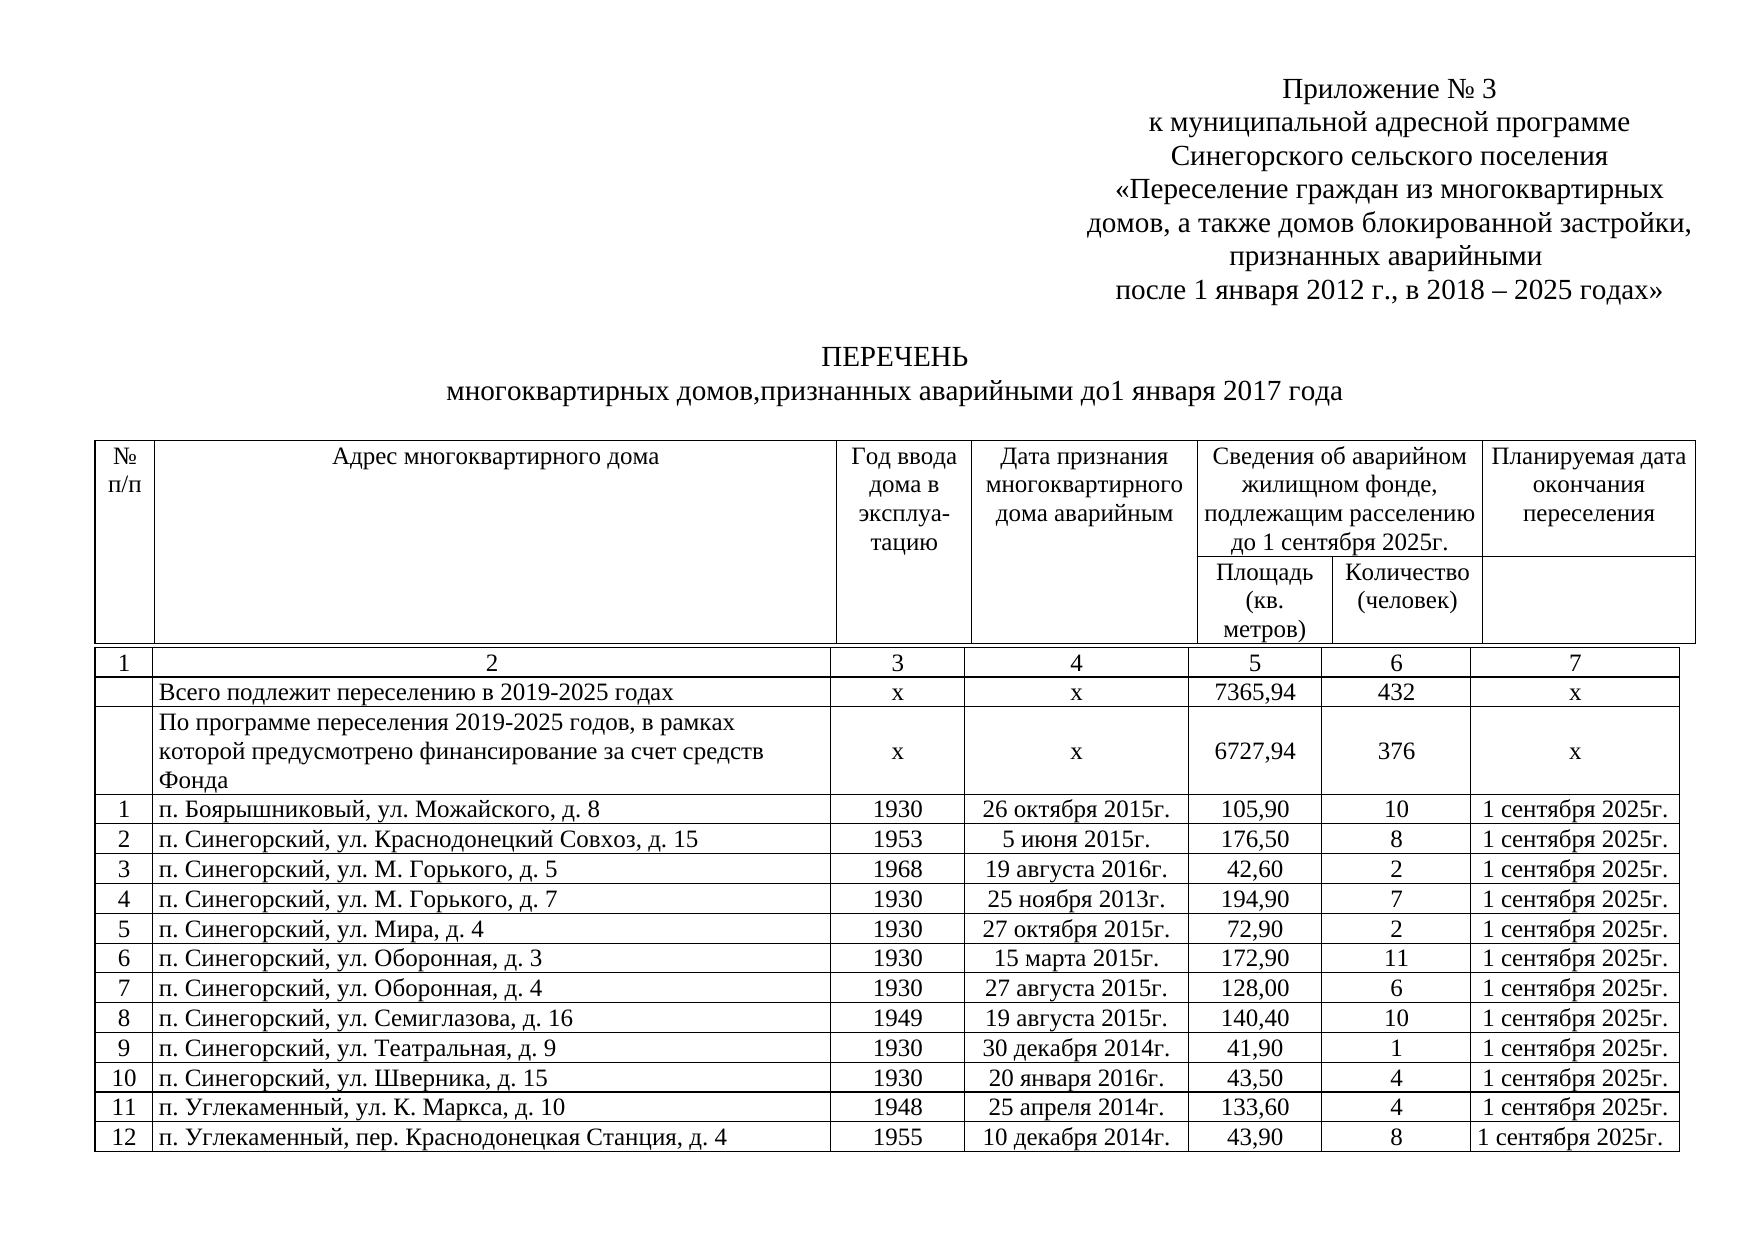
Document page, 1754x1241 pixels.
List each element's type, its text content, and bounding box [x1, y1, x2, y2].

table_cell 6 [96, 944, 152, 972]
table_cell [1483, 557, 1695, 643]
table_cell 1 сентября 2025г. [1471, 884, 1679, 913]
table_cell 2 [96, 824, 152, 853]
table_cell Количество (человек) [1333, 557, 1482, 643]
table_cell х [965, 678, 1188, 706]
table_cell 5 [96, 914, 152, 942]
table_cell 20 января 2016г. [965, 1063, 1188, 1091]
table_cell 7365,94 [1189, 678, 1321, 706]
table_cell 11 [96, 1093, 152, 1121]
table_cell 1 сентября 2025г. [1471, 914, 1679, 942]
table_cell 1930 [831, 1033, 964, 1062]
table_cell 1 сентября 2025г. [1471, 795, 1679, 823]
table_header 1 [96, 648, 152, 676]
table_cell п. Боярышниковый, ул. Можайского, д. 8 [153, 795, 830, 823]
table_cell 4 [1322, 1093, 1470, 1121]
table_header Планируемая дата окончания переселения [1483, 441, 1695, 556]
table_cell 8 [1322, 1122, 1470, 1151]
table_cell 11 [1322, 944, 1470, 972]
table_cell 10 декабря 2014г. [965, 1122, 1188, 1151]
table_cell 1930 [831, 914, 964, 942]
table_cell 1 [1322, 1033, 1470, 1062]
table_cell 10 [1322, 795, 1470, 823]
table_cell п. Синегорский, ул. Оборонная, д. 4 [153, 973, 830, 1002]
table_cell 1949 [831, 1003, 964, 1032]
table_header Адрес многоквартирного дома [155, 441, 836, 643]
table_cell 133,60 [1189, 1093, 1321, 1121]
table_cell 26 октября 2015г. [965, 795, 1188, 823]
table_cell 42,60 [1189, 854, 1321, 883]
table_cell 4 [1322, 1063, 1470, 1091]
table_cell 7 [1322, 884, 1470, 913]
table_cell 43,50 [1189, 1063, 1321, 1091]
table_cell 432 [1322, 678, 1470, 706]
table_cell 1953 [831, 824, 964, 853]
table_cell п. Синегорский, ул. М. Горького, д. 7 [153, 884, 830, 913]
table_cell х [831, 707, 964, 793]
table_cell п. Углекаменный, пер. Краснодонецкая Станция, д. 4 [153, 1122, 830, 1151]
table_cell 176,50 [1189, 824, 1321, 853]
table_cell 6 [1322, 973, 1470, 1002]
table_cell х [965, 707, 1188, 793]
table_cell 1 сентября 2025г. [1471, 1033, 1679, 1062]
table_header 4 [965, 648, 1188, 676]
table_cell 19 августа 2016г. [965, 854, 1188, 883]
table_cell 1930 [831, 1063, 964, 1091]
table_cell 194,90 [1189, 884, 1321, 913]
table_cell 1968 [831, 854, 964, 883]
table_cell п. Углекаменный, ул. К. Маркса, д. 10 [153, 1093, 830, 1121]
table_cell Всего подлежит переселению в 2019-2025 годах [153, 678, 830, 706]
table_cell 2 [1322, 854, 1470, 883]
table_cell х [831, 678, 964, 706]
table_cell 1 сентября 2025г. [1471, 944, 1679, 972]
table_header 3 [831, 648, 964, 676]
table_cell х [1471, 678, 1679, 706]
table_cell п. Синегорский, ул. Краснодонецкий Совхоз, д. 15 [153, 824, 830, 853]
table_cell 105,90 [1189, 795, 1321, 823]
table_cell 1 сентября 2025г. [1471, 1122, 1679, 1151]
table_cell 1948 [831, 1093, 964, 1121]
table_cell п. Синегорский, ул. Семиглазова, д. 16 [153, 1003, 830, 1032]
table_cell 1 сентября 2025г. [1471, 973, 1679, 1002]
table_cell 30 декабря 2014г. [965, 1033, 1188, 1062]
table_header Сведения об аварийном жилищном фонде, подлежащим расселению до 1 сентября 2025г. [1198, 441, 1482, 556]
table_cell п. Синегорский, ул. М. Горького, д. 5 [153, 854, 830, 883]
table_cell 1930 [831, 973, 964, 1002]
text ПЕРЕЧЕНЬ [94, 339, 1695, 373]
table_cell 1 [96, 795, 152, 823]
table_cell п. Синегорский, ул. Мира, д. 4 [153, 914, 830, 942]
text многоквартирных домов,признанных аварийными до1 января 2017 года [94, 373, 1695, 406]
text Приложение № 3 [1084, 71, 1695, 104]
table_cell По программе переселения 2019-2025 годов, в рамках которой предусмотрено финансирование за счет средств Фонда [153, 707, 830, 793]
table_cell 1 сентября 2025г. [1471, 854, 1679, 883]
table_header 7 [1471, 648, 1679, 676]
table_cell 7 [96, 973, 152, 1002]
table_cell 8 [1322, 824, 1470, 853]
table_cell 43,90 [1189, 1122, 1321, 1151]
table_cell 1 сентября 2025г. [1471, 1093, 1679, 1121]
table_cell Площадь (кв. метров) [1198, 557, 1332, 643]
table_cell 19 августа 2015г. [965, 1003, 1188, 1032]
table_cell 15 марта 2015г. [965, 944, 1188, 972]
table_cell 1930 [831, 795, 964, 823]
table_cell п. Синегорский, ул. Оборонная, д. 3 [153, 944, 830, 972]
table_cell 1930 [831, 944, 964, 972]
table_cell 140,40 [1189, 1003, 1321, 1032]
table_cell 41,90 [1189, 1033, 1321, 1062]
table_cell 172,90 [1189, 944, 1321, 972]
table_cell 4 [96, 884, 152, 913]
table_cell 376 [1322, 707, 1470, 793]
table_cell п. Синегорский, ул. Шверника, д. 15 [153, 1063, 830, 1091]
table_cell х [1471, 707, 1679, 793]
table_cell 2 [1322, 914, 1470, 942]
table_cell 12 [96, 1122, 152, 1151]
table_cell 1 сентября 2025г. [1471, 824, 1679, 853]
table_cell 128,00 [1189, 973, 1321, 1002]
table_header 2 [153, 648, 830, 676]
table_cell 1 сентября 2025г. [1471, 1003, 1679, 1032]
table_header № п/п [96, 441, 154, 643]
table_cell 1955 [831, 1122, 964, 1151]
table_header 5 [1189, 648, 1321, 676]
table_cell 25 апреля 2014г. [965, 1093, 1188, 1121]
table_cell 6727,94 [1189, 707, 1321, 793]
table_cell 72,90 [1189, 914, 1321, 942]
table_cell 27 октября 2015г. [965, 914, 1188, 942]
table_cell 25 ноября 2013г. [965, 884, 1188, 913]
text к муниципальной адресной программе Синегорского сельского поселения «Переселение граждан из многоквартирных домов, а также домов блокированной застройки, признанных аварийными после 1 января 2012 г., в 2018 – 2025 годах» [1084, 104, 1695, 306]
table_cell [96, 707, 152, 793]
table_cell 10 [1322, 1003, 1470, 1032]
table_header 6 [1322, 648, 1470, 676]
table_cell 3 [96, 854, 152, 883]
table_cell [96, 678, 152, 706]
table_header Год ввода дома в эксплуа-тацию [837, 441, 971, 643]
table_cell 10 [96, 1063, 152, 1091]
table_cell 5 июня 2015г. [965, 824, 1188, 853]
table_cell 27 августа 2015г. [965, 973, 1188, 1002]
table_cell 1930 [831, 884, 964, 913]
table_cell 9 [96, 1033, 152, 1062]
table_cell 8 [96, 1003, 152, 1032]
table_header Дата признания многоквартирного дома аварийным [972, 441, 1197, 643]
table_cell 1 сентября 2025г. [1471, 1063, 1679, 1091]
table_cell п. Синегорский, ул. Театральная, д. 9 [153, 1033, 830, 1062]
